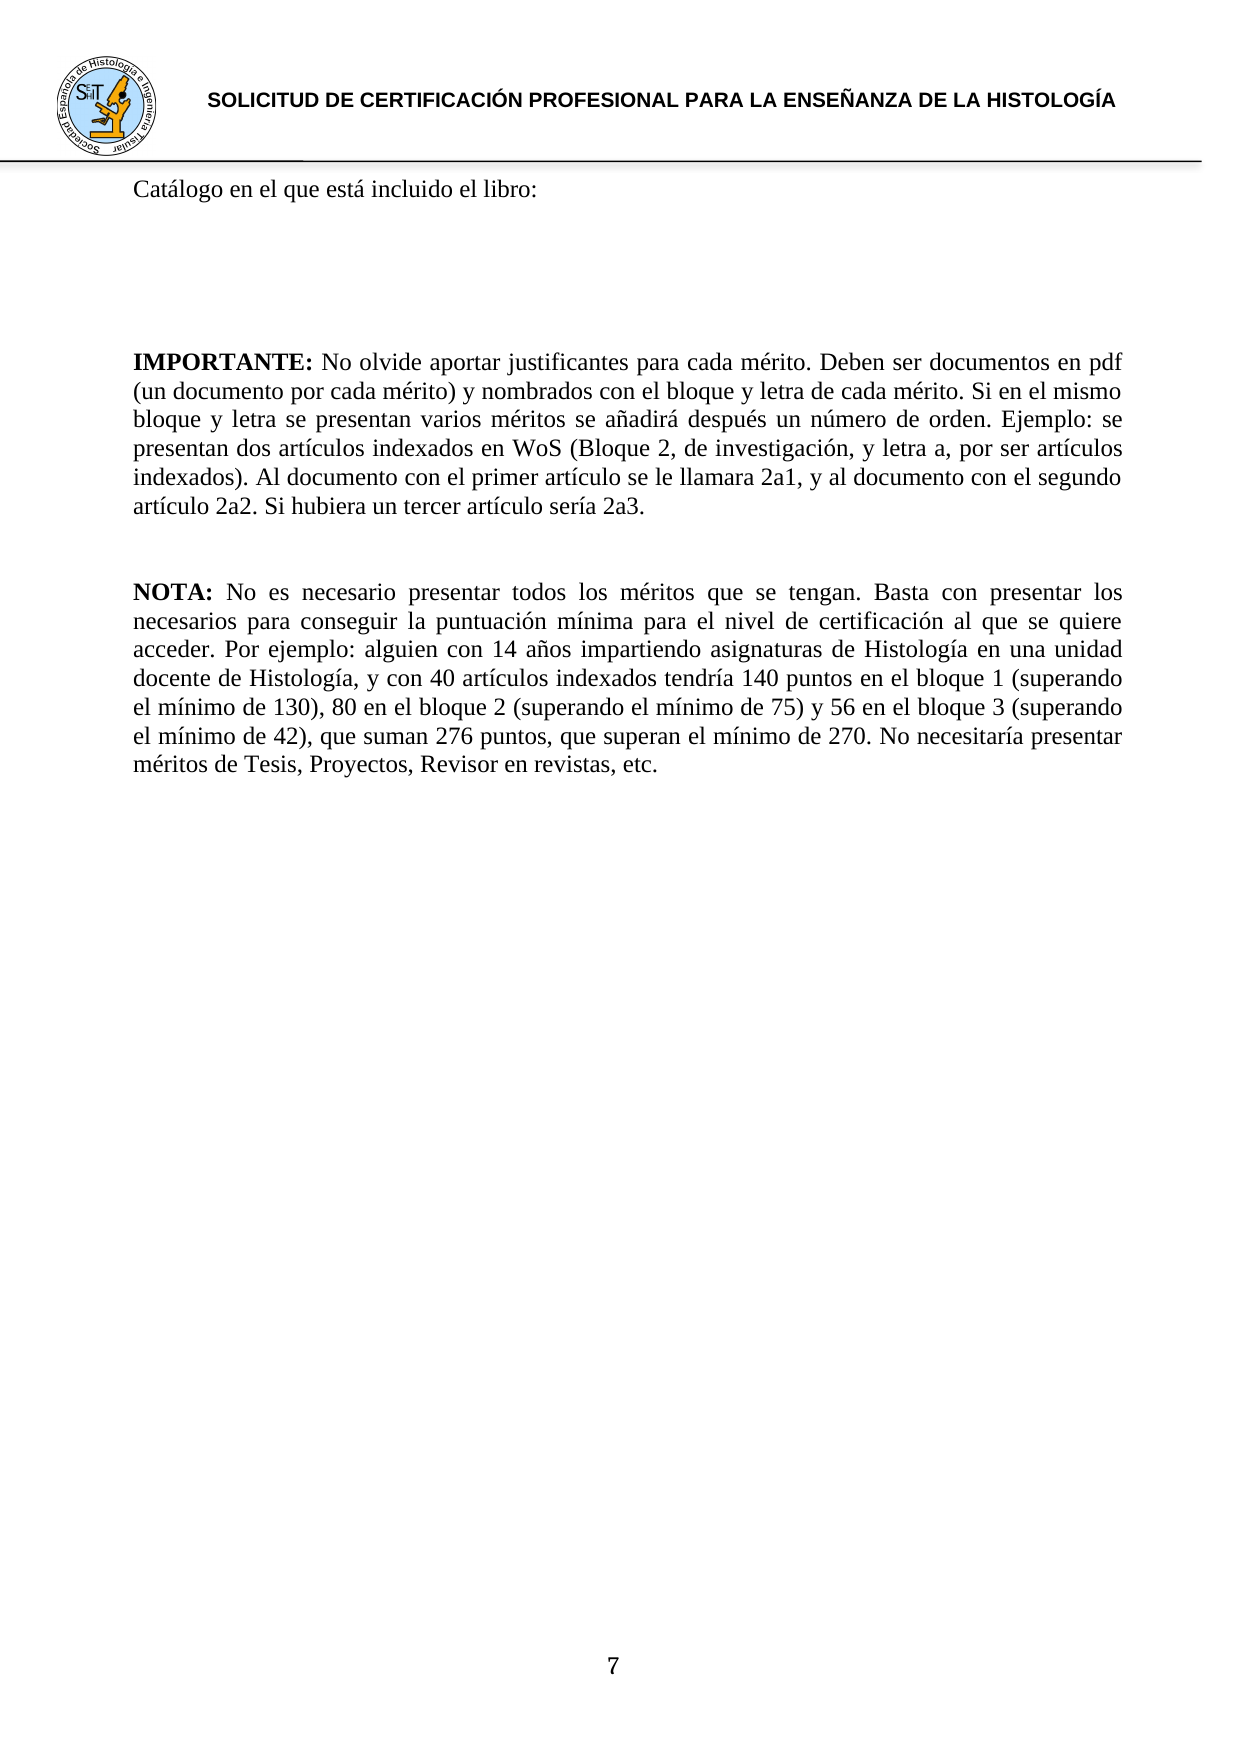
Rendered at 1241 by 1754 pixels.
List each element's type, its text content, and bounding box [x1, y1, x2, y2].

text Catálogo en el que está incluido el libro: [133, 174, 1124, 203]
text IMPORTANTE: No olvide aportar justificantes para cada mérito. Deben ser documentos en pdf (un documento por cada mérito) y nombrados con el bloque y letra de cada mérito. Si en el mismo bloque y letra se presentan varios méritos se añadirá después un número de orden. Ejemplo: se presentan dos artículos indexados en WoS (Bloque 2, de investigación, y letra a, por ser artículos indexados). Al documento con el primer artículo se le llamara 2a1, y al documento con el segundo artículo 2a2. Si hubiera un tercer artículo sería 2a3. [133, 347, 1124, 519]
text NOTA: No es necesario presentar todos los méritos que se tengan. Basta con presentar los necesarios para conseguir la puntuación mínima para el nivel de certificación al que se quiere acceder. Por ejemplo: alguien con 14 años impartiendo asignaturas de Histología en una unidad docente de Histología, y con 40 artículos indexados tendría 140 puntos en el bloque 1 (superando el mínimo de 130), 80 en el bloque 2 (superando el mínimo de 75) y 56 en el bloque 3 (superando el mínimo de 42), que suman 276 puntos, que superan el mínimo de 270. No necesitaría presentar méritos de Tesis, Proyectos, Revisor en revistas, etc. [133, 577, 1124, 778]
picture [57, 56, 157, 156]
